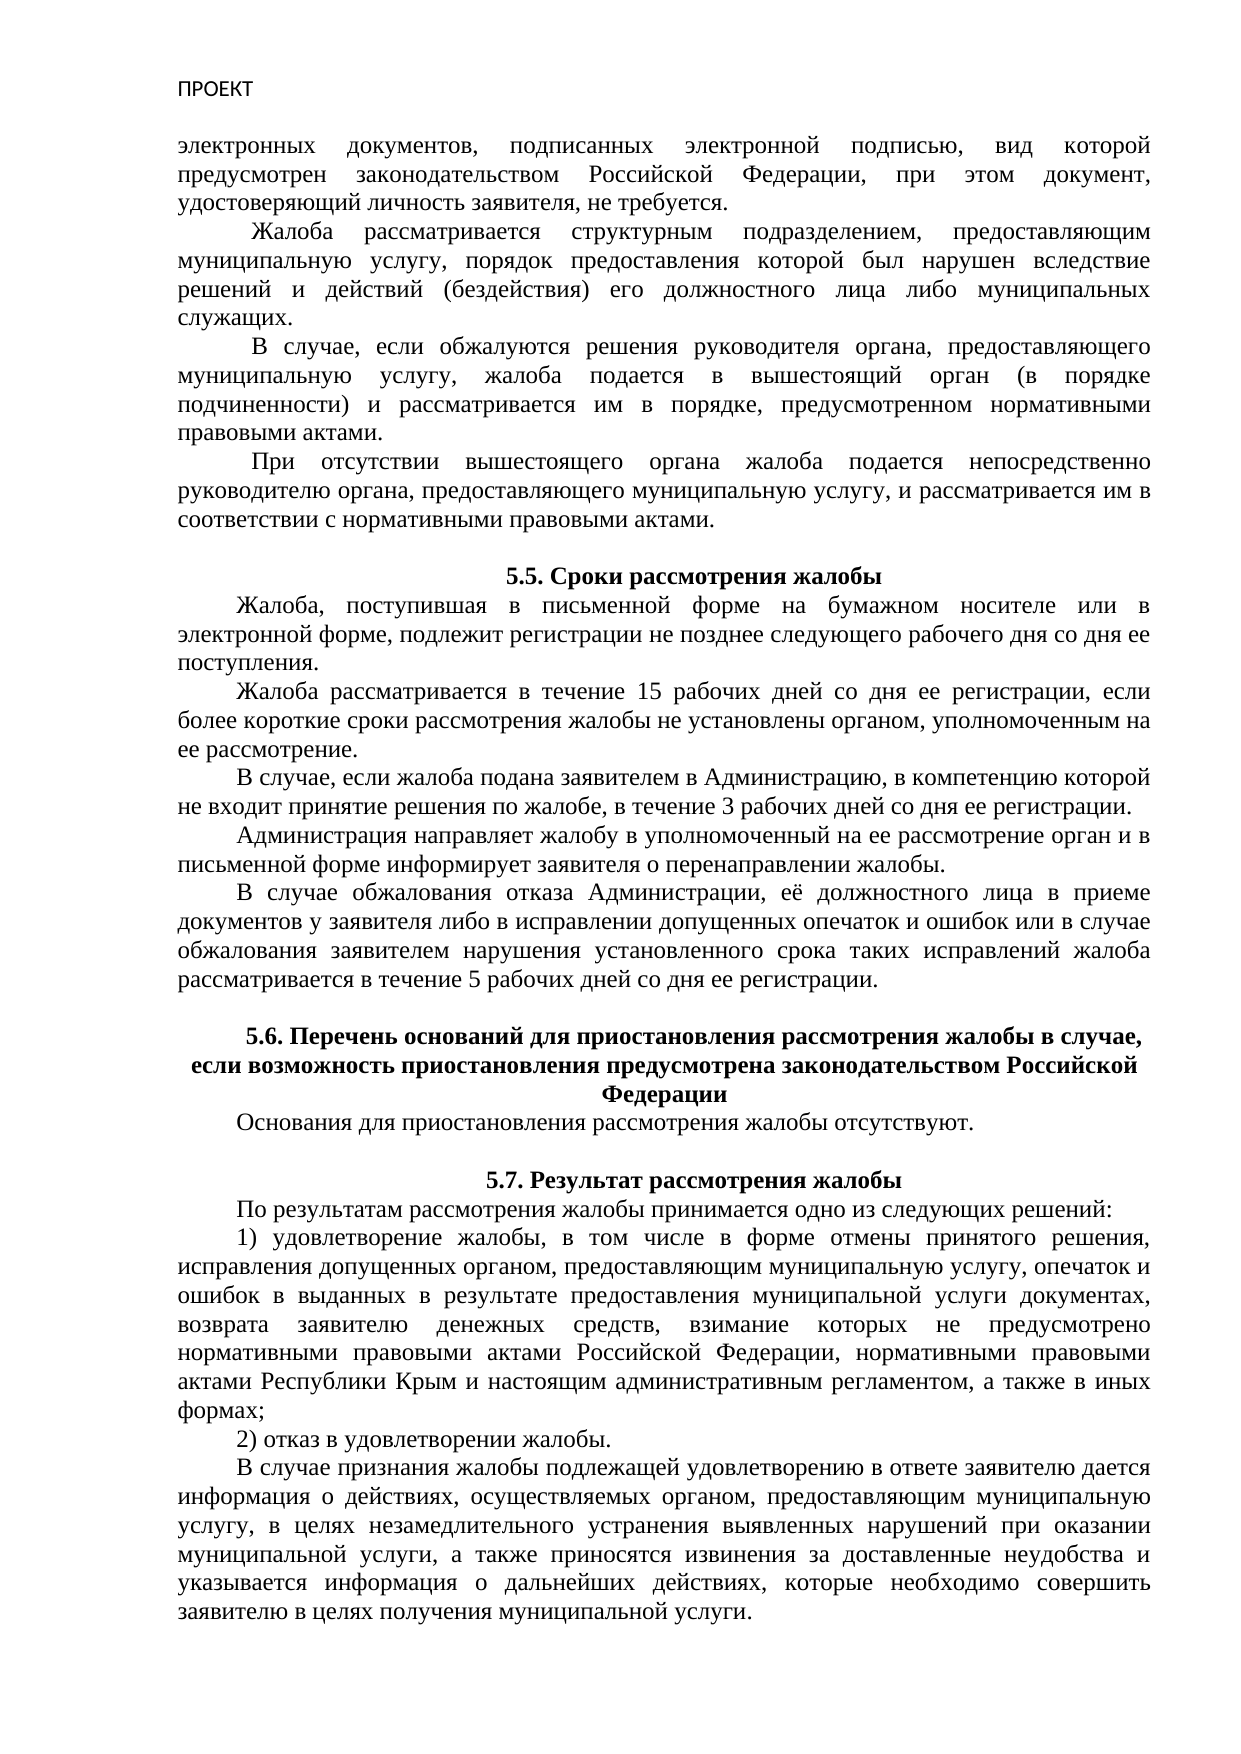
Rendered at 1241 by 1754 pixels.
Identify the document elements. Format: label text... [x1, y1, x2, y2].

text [177, 130, 1152, 216]
text Администрация направляет жалобу в уполномоченный на ее рассмотрение орган и в письменной форме информирует заявителя о перенаправлении жалобы. [177, 820, 1152, 877]
text В случае признания жалобы подлежащей удовлетворению в ответе заявителю дается информация о действиях, осуществляемых органом, предоставляющим муниципальную услугу, в целях незамедлительного устранения выявленных нарушений при оказании муниципальной услуги, а также приносятся извинения за доставленные неудобства и указывается информация о дальнейших действиях, которые необходимо совершить заявителю в целях получения муниципальной услуги. [177, 1452, 1152, 1625]
text 5.5. Сроки рассмотрения жалобы [177, 561, 1152, 590]
text 5.6. Перечень оснований для приостановления рассмотрения жалобы в случае, если возможность приостановления предусмотрена законодательством Российской Федерации [177, 1021, 1152, 1107]
text Жалоба рассматривается структурным подразделением, предоставляющим муниципальную услугу, порядок предоставления которой был нарушен вследствие решений и действий (бездействия) его должностного лица либо муниципальных служащих. [177, 216, 1152, 331]
text 1) удовлетворение жалобы, в том числе в форме отмены принятого решения, исправления допущенных органом, предоставляющим муниципальную услугу, опечаток и ошибок в выданных в результате предоставления муниципальной услуги документах, возврата заявителю денежных средств, взимание которых не предусмотрено нормативными правовыми актами Российской Федерации, нормативными правовыми актами Республики Крым и настоящим административным регламентом, а также в иных формах; [177, 1222, 1152, 1424]
text При отсутствии вышестоящего органа жалоба подается непосредственно руководителю органа, предоставляющего муниципальную услугу, и рассматривается им в соответствии с нормативными правовыми актами. [177, 446, 1152, 532]
text В случае, если жалоба подана заявителем в Администрацию, в компетенцию которой не входит принятие решения по жалобе, в течение 3 рабочих дней со дня ее регистрации. [177, 762, 1152, 820]
text По результатам рассмотрения жалобы принимается одно из следующих решений: [177, 1194, 1152, 1222]
text В случае, если обжалуются решения руководителя органа, предоставляющего муниципальную услугу, жалоба подается в вышестоящий орган (в порядке подчиненности) и рассматривается им в порядке, предусмотренном нормативными правовыми актами. [177, 331, 1152, 446]
text В случае обжалования отказа Администрации, её должностного лица в приеме документов у заявителя либо в исправлении допущенных опечаток и ошибок или в случае обжалования заявителем нарушения установленного срока таких исправлений жалоба рассматривается в течение 5 рабочих дней со дня ее регистрации. [177, 877, 1152, 992]
text Основания для приостановления рассмотрения жалобы отсутствуют. [177, 1107, 1152, 1136]
text Жалоба рассматривается в течение 15 рабочих дней со дня ее регистрации, если более короткие сроки рассмотрения жалобы не установлены органом, уполномоченным на ее рассмотрение. [177, 676, 1152, 762]
text Жалоба, поступившая в письменной форме на бумажном носителе или в электронной форме, подлежит регистрации не позднее следующего рабочего дня со дня ее поступления. [177, 590, 1152, 676]
text 2) отказ в удовлетворении жалобы. [177, 1424, 1152, 1452]
text 5.7. Результат рассмотрения жалобы [177, 1165, 1152, 1194]
